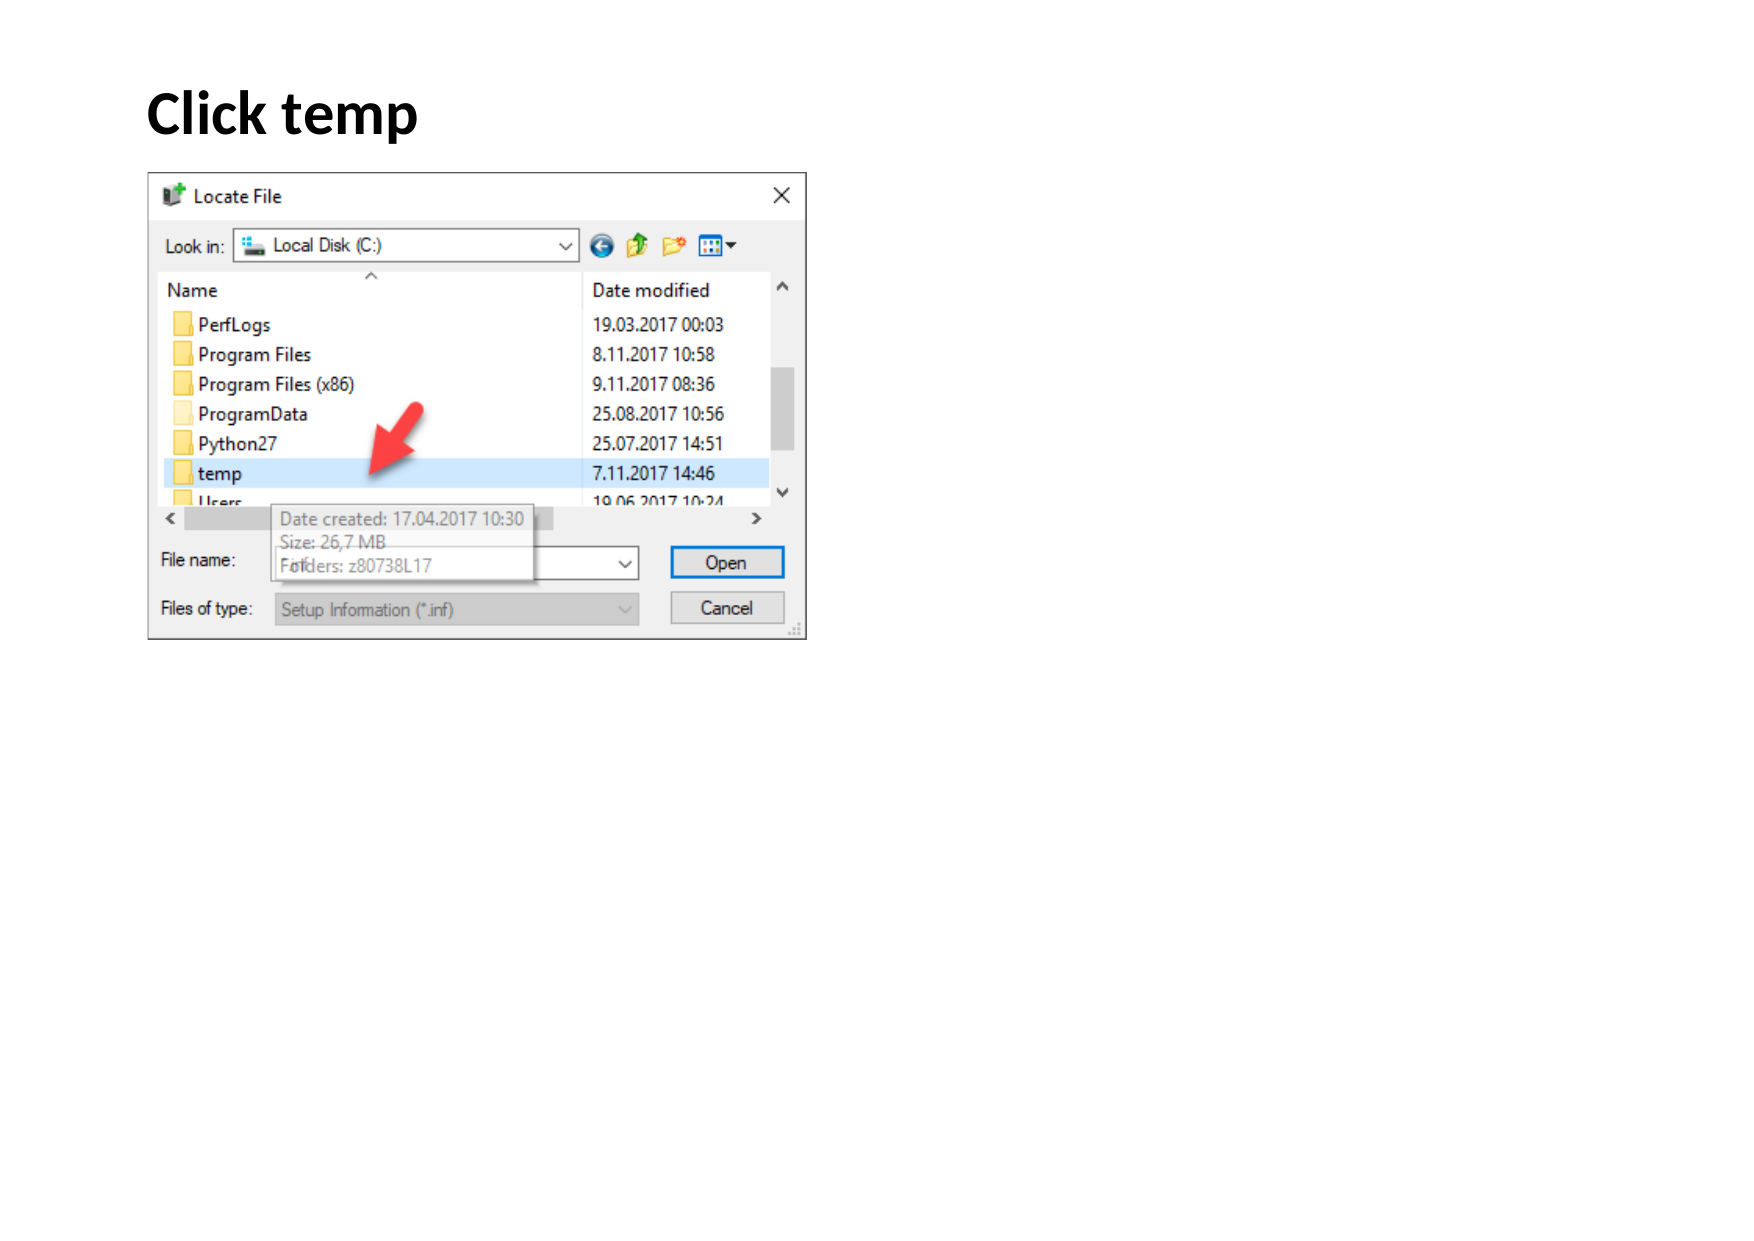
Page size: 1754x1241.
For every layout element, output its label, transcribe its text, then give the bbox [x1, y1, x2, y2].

picture [147, 172, 807, 640]
text Click temp [148, 74, 1606, 150]
